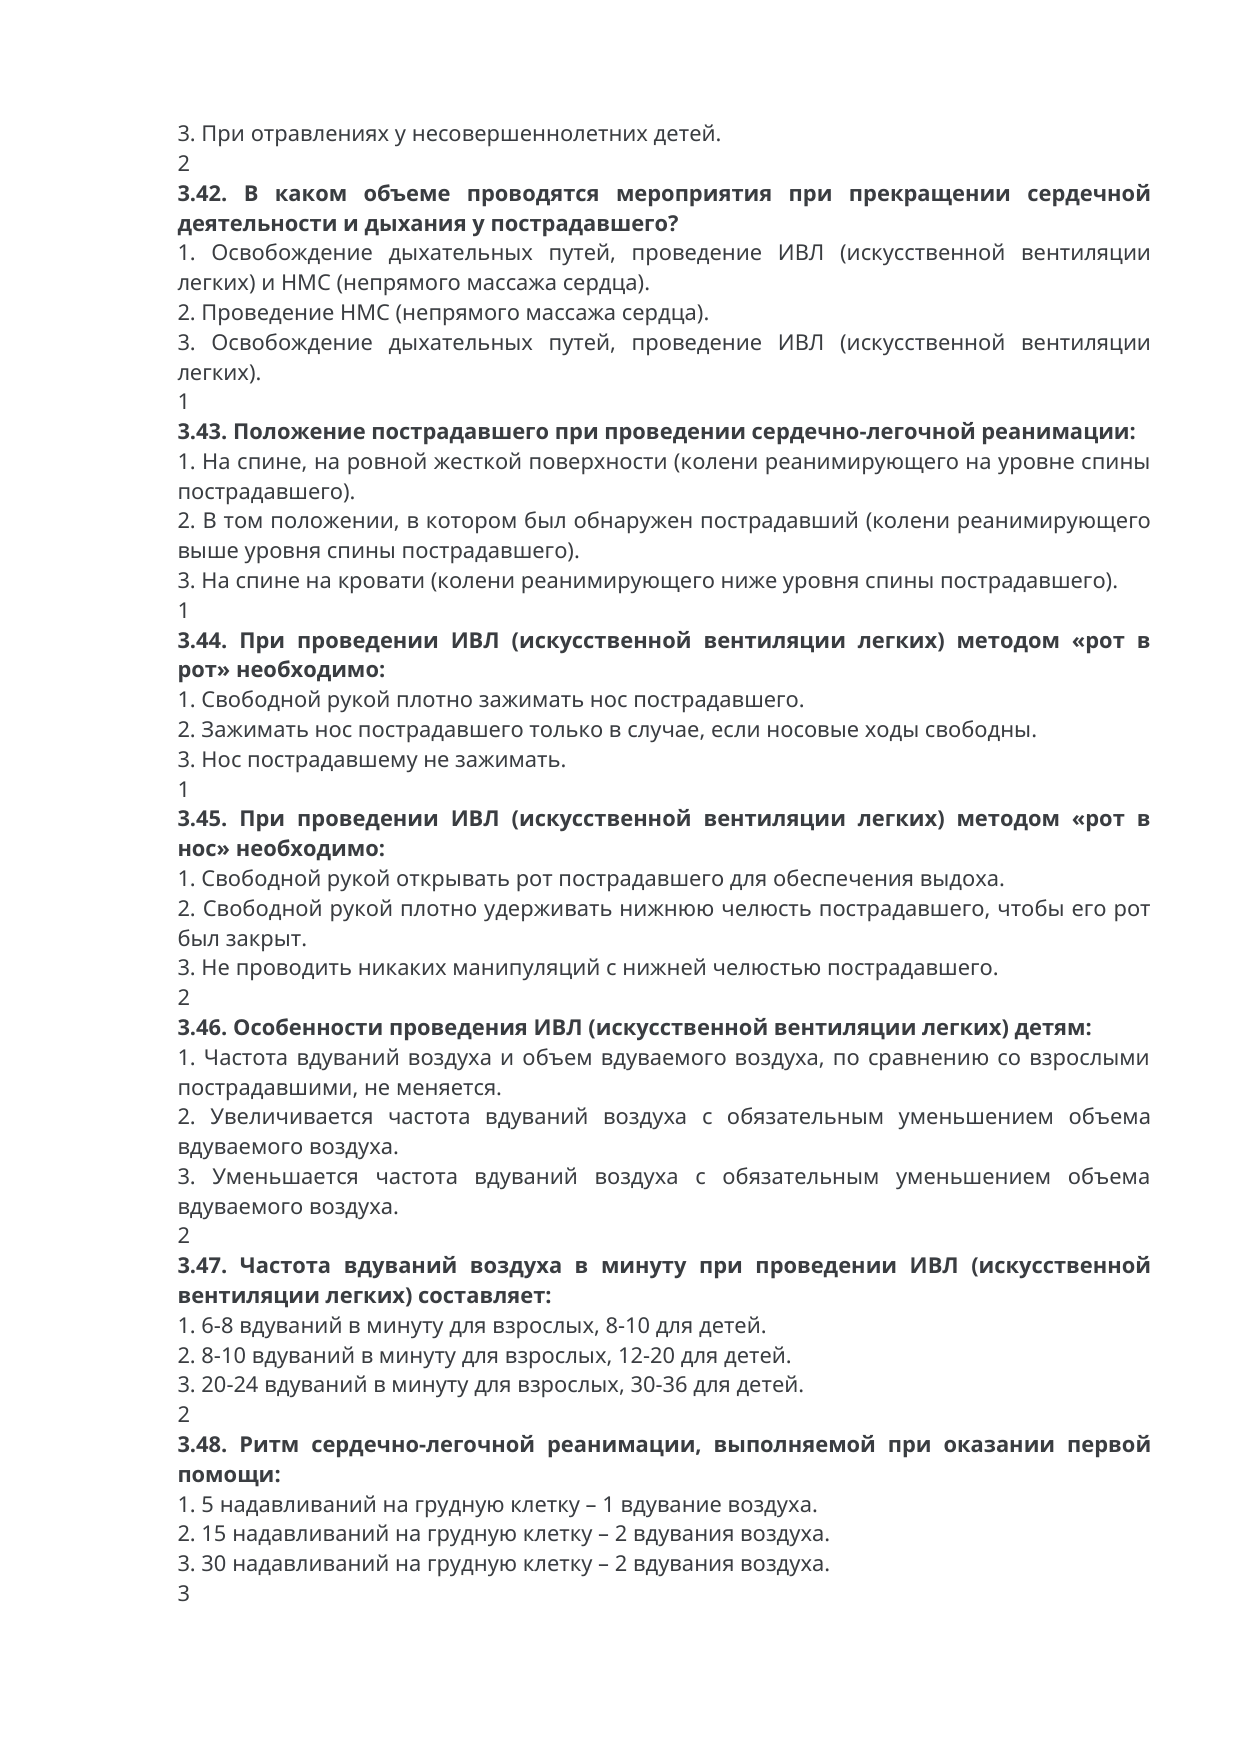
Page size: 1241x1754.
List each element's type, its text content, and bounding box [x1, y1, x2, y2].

text 3.46. Особенности проведения ИВЛ (искусственной вентиляции легких) детям: [177, 1012, 1152, 1042]
text 3. Освобождение дыхательных путей, проведение ИВЛ (искусственной вентиляции легких). [177, 327, 1152, 386]
text 3.42. В каком объеме проводятся мероприятия при прекращении сердечной деятельности и дыхания у пострадавшего? [177, 178, 1152, 237]
text 2. Зажимать нос пострадавшего только в случае, если носовые ходы свободны. [177, 714, 1152, 744]
text 1 [177, 595, 1152, 624]
text 3 [177, 1578, 1152, 1608]
text 3. 30 надавливаний на грудную клетку – 2 вдувания воздуха. [177, 1548, 1152, 1578]
text 1. Освобождение дыхательных путей, проведение ИВЛ (искусственной вентиляции легких) и НМС (непрямого массажа сердца). [177, 237, 1152, 297]
text 3.43. Положение пострадавшего при проведении сердечно-легочной реанимации: [177, 416, 1152, 446]
text 3.44. При проведении ИВЛ (искусственной вентиляции легких) методом «рот в рот» необходимо: [177, 624, 1152, 684]
text 3. Не проводить никаких манипуляций с нижней челюстью пострадавшего. [177, 952, 1152, 982]
text 1. 5 надавливаний на грудную клетку – 1 вдувание воздуха. [177, 1488, 1152, 1518]
text 2 [177, 148, 1152, 178]
text 2 [177, 982, 1152, 1012]
text 3.45. При проведении ИВЛ (искусственной вентиляции легких) методом «рот в нос» необходимо: [177, 803, 1152, 863]
text 3. 20-24 вдуваний в минуту для взрослых, 30-36 для детей. [177, 1369, 1152, 1399]
text 3. Нос пострадавшему не зажимать. [177, 744, 1152, 773]
text 1. 6-8 вдуваний в минуту для взрослых, 8-10 для детей. [177, 1310, 1152, 1339]
text 3. При отравлениях у несовершеннолетних детей. [177, 118, 1152, 148]
text 2. Увеличивается частота вдуваний воздуха с обязательным уменьшением объема вдуваемого воздуха. [177, 1101, 1152, 1161]
text 1. Частота вдуваний воздуха и объем вдуваемого воздуха, по сравнению со взрослыми пострадавшими, не меняется. [177, 1042, 1152, 1101]
text 1. На спине, на ровной жесткой поверхности (колени реанимирующего на уровне спины пострадавшего). [177, 446, 1152, 505]
text 1 [177, 773, 1152, 803]
text 2. Свободной рукой плотно удерживать нижнюю челюсть пострадавшего, чтобы его рот был закрыт. [177, 893, 1152, 952]
text 3. На спине на кровати (колени реанимирующего ниже уровня спины пострадавшего). [177, 565, 1152, 595]
text 2 [177, 1399, 1152, 1429]
text 2. В том положении, в котором был обнаружен пострадавший (колени реанимирующего выше уровня спины пострадавшего). [177, 505, 1152, 565]
text 1. Свободной рукой открывать рот пострадавшего для обеспечения выдоха. [177, 863, 1152, 893]
text 2. Проведение НМС (непрямого массажа сердца). [177, 297, 1152, 327]
text 1. Свободной рукой плотно зажимать нос пострадавшего. [177, 684, 1152, 714]
text 2. 15 надавливаний на грудную клетку – 2 вдувания воздуха. [177, 1518, 1152, 1548]
text 3. Уменьшается частота вдуваний воздуха с обязательным уменьшением объема вдуваемого воздуха. [177, 1161, 1152, 1220]
text 1 [177, 386, 1152, 416]
text 3.47. Частота вдуваний воздуха в минуту при проведении ИВЛ (искусственной вентиляции легких) составляет: [177, 1250, 1152, 1310]
text 2 [177, 1220, 1152, 1250]
text 2. 8-10 вдуваний в минуту для взрослых, 12-20 для детей. [177, 1339, 1152, 1369]
text 3.48. Ритм сердечно-легочной реанимации, выполняемой при оказании первой помощи: [177, 1429, 1152, 1488]
